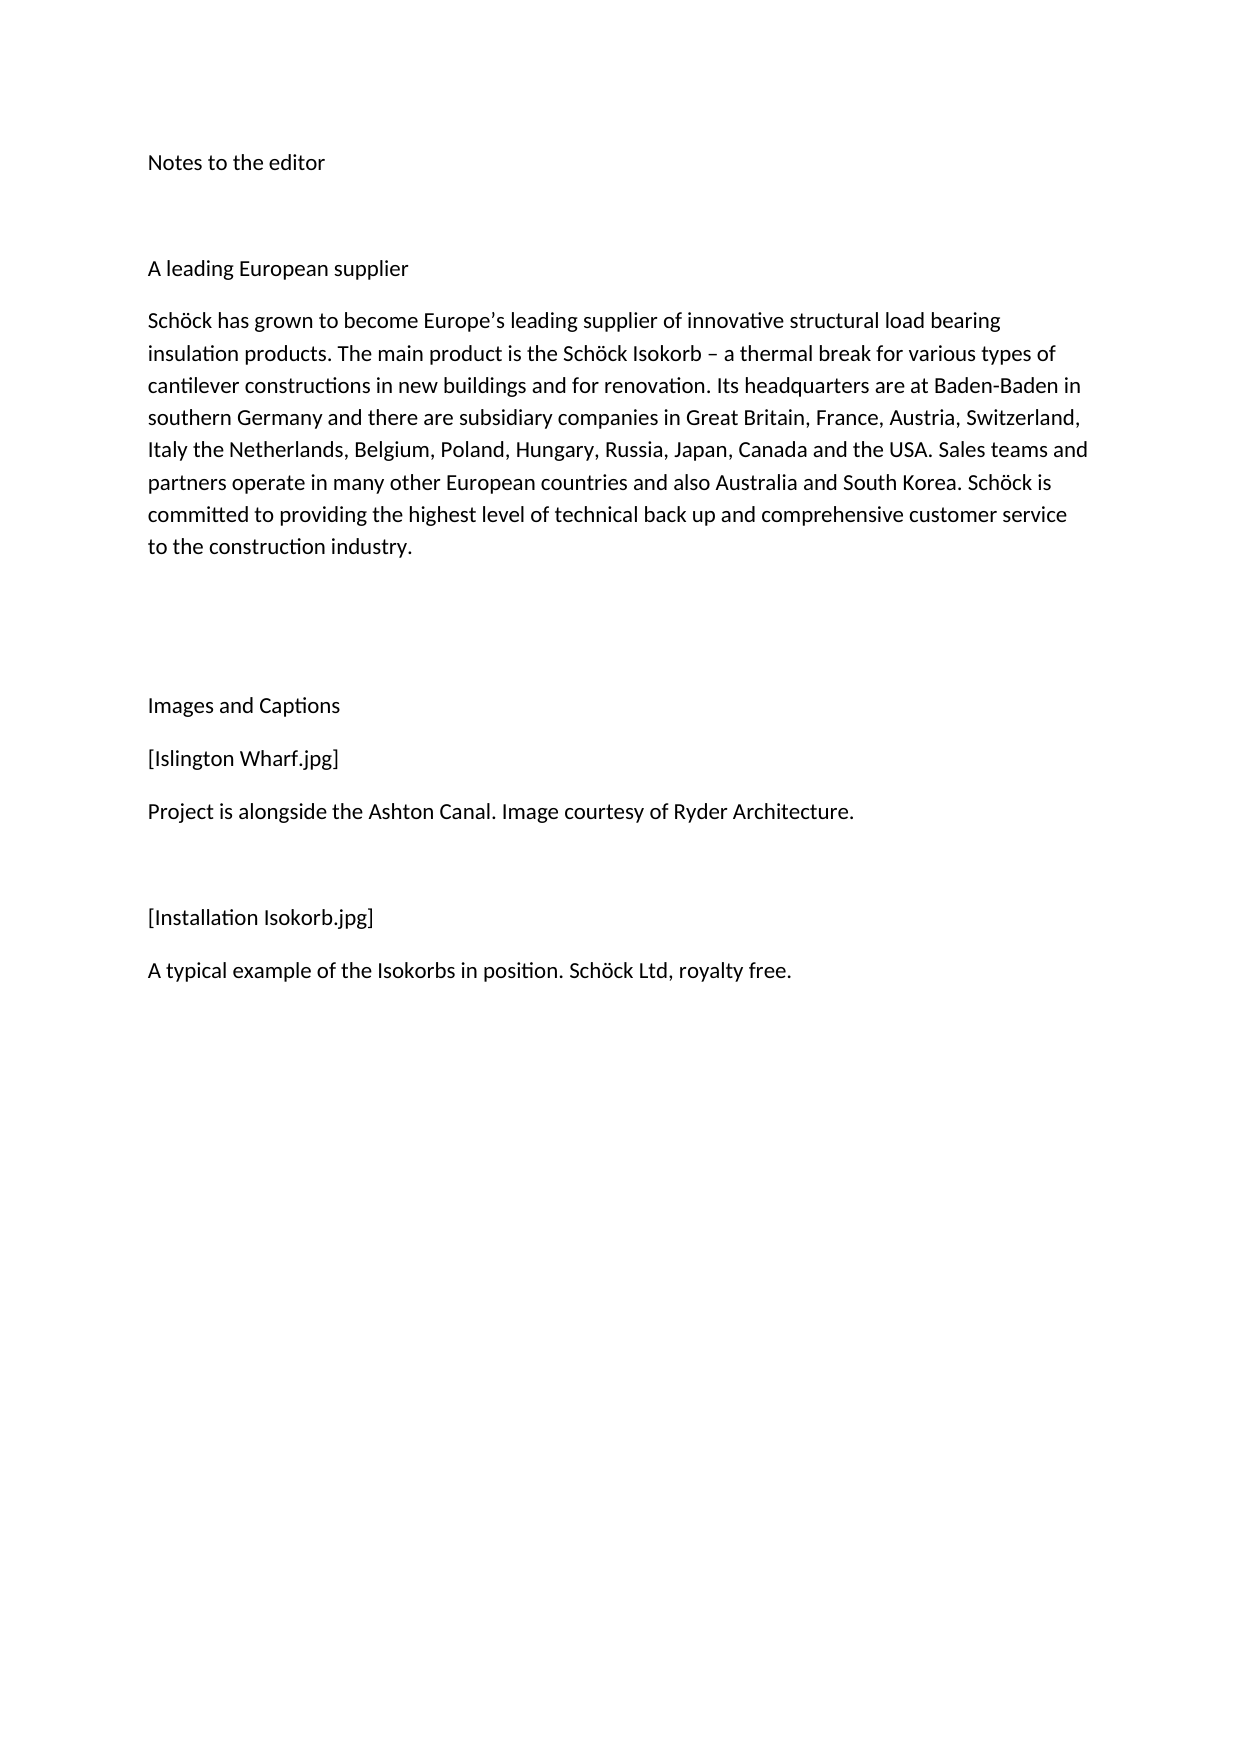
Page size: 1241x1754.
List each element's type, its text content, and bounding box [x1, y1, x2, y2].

text Images and Captions [148, 691, 1093, 719]
text [Islington Wharf.jpg] [148, 744, 1093, 772]
text [Installation Isokorb.jpg] [148, 903, 1093, 931]
text A typical example of the Isokorbs in position. Schöck Ltd, royalty free. [148, 956, 1093, 984]
text A leading European supplier [148, 254, 1093, 282]
text Schöck has grown to become Europe’s leading supplier of innovative structural load bearing insulation products. The main product is the Schöck Isokorb – a thermal break for various types of cantilever constructions in new buildings and for renovation. Its headquarters are at Baden-Baden in southern Germany and there are subsidiary companies in Great Britain, France, Austria, Switzerland, Italy the Netherlands, Belgium, Poland, Hungary, Russia, Japan, Canada and the USA. Sales teams and partners operate in many other European countries and also Australia and South Korea. Schöck is committed to providing the highest level of technical back up and comprehensive customer service to the construction industry. [148, 307, 1093, 560]
text Notes to the editor [148, 148, 1093, 176]
text Project is alongside the Ashton Canal. Image courtesy of Ryder Architecture. [148, 797, 1093, 825]
